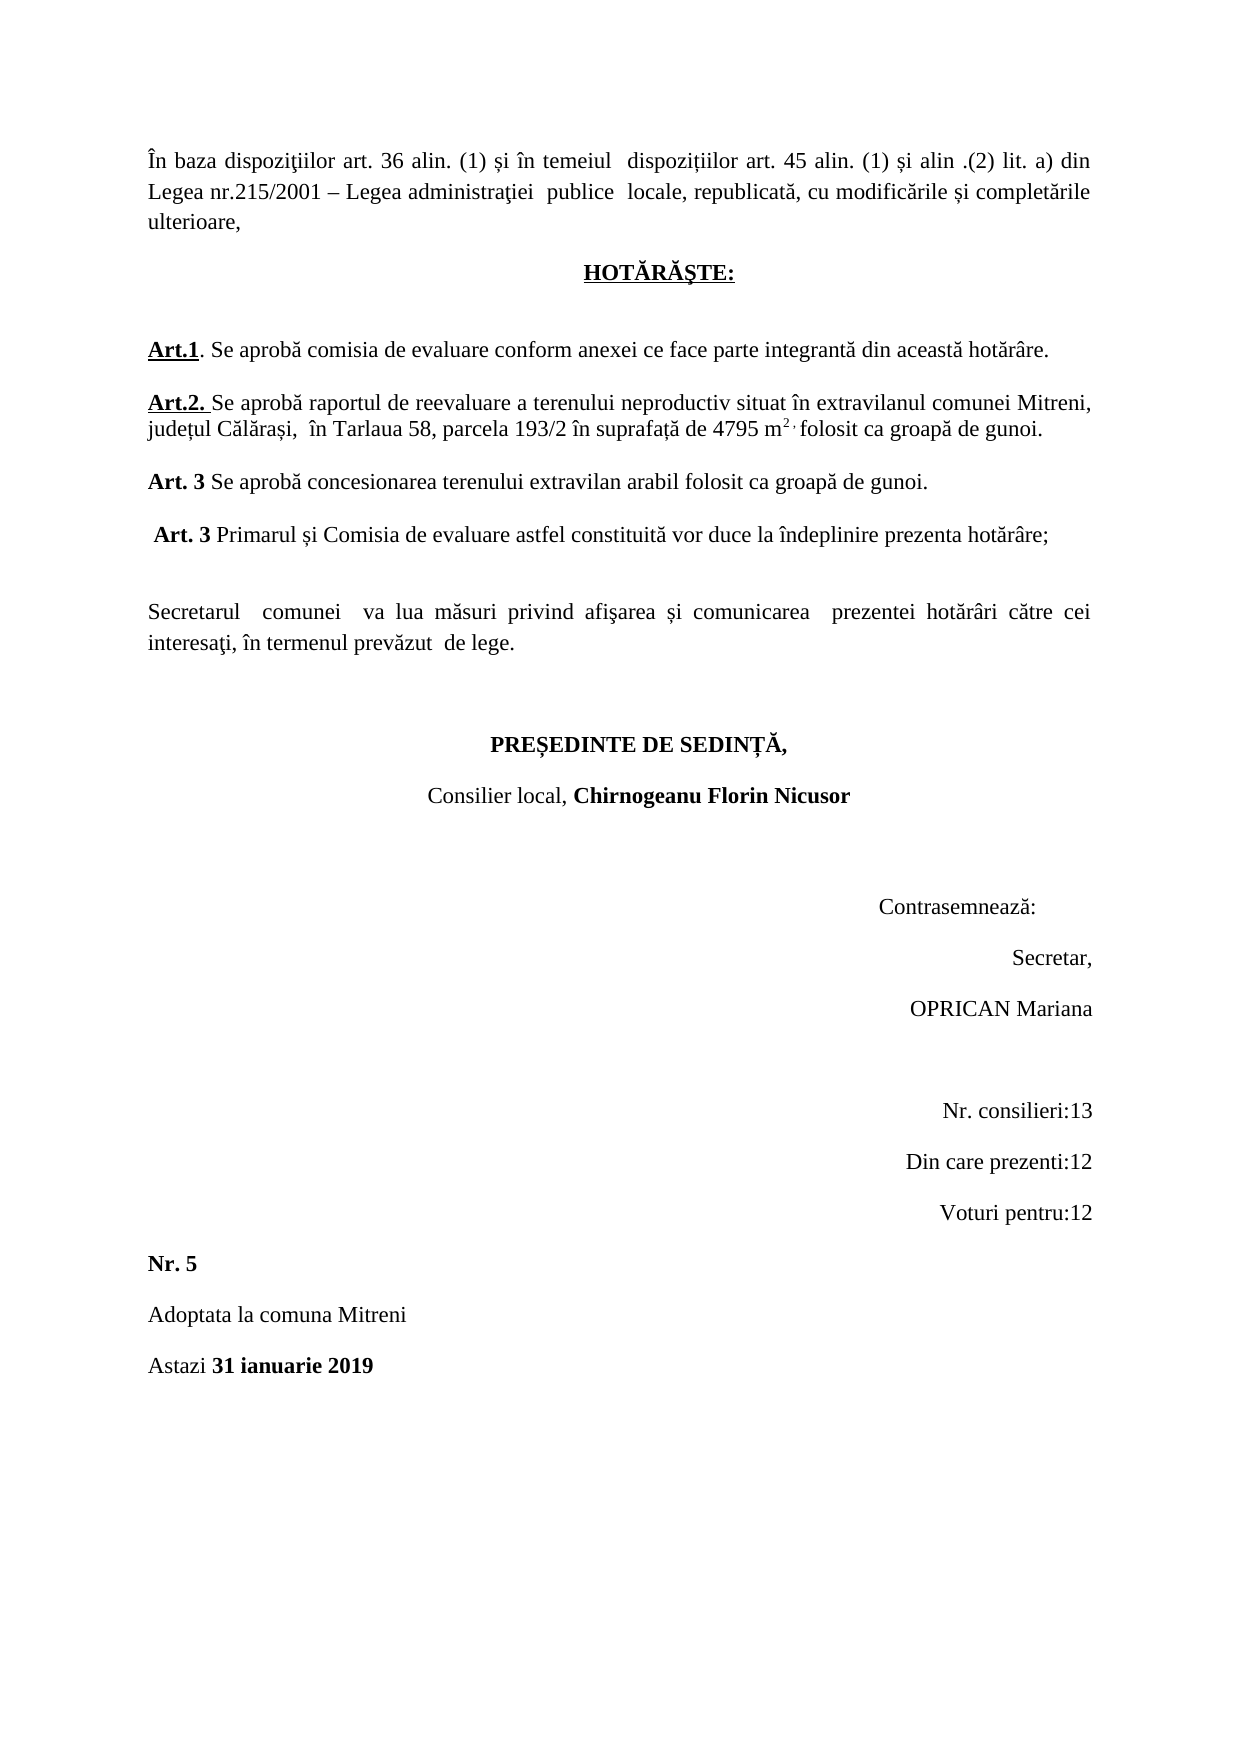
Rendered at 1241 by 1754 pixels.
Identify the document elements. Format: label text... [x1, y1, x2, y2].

text HOTĂRĂŞTE: [210, 259, 1108, 285]
text Art.2. Se aprobă raportul de reevaluare a terenului neproductiv situat în extravilanul comunei Mitreni, județul Călărași, în Tarlaua 58, parcela 193/2 în suprafață de 4795 m2 , folosit ca groapă de gunoi. [148, 389, 1093, 442]
text Astazi 31 ianuarie 2019 [148, 1352, 1093, 1379]
text Secretarul comunei va lua măsuri privind afişarea și comunicarea prezentei hotărâri către cei interesaţi, în termenul prevăzut de lege. [148, 598, 1093, 655]
text Secretar, [148, 944, 1093, 970]
text În baza dispoziţiilor art. 36 alin. (1) și în temeiul dispozițiilor art. 45 alin. (1) și alin .(2) lit. a) din Legea nr.215/2001 – Legea administraţiei publice locale, republicată, cu modificările și completările ulterioare, [148, 148, 1093, 234]
text Contrasemnează: [823, 893, 1093, 919]
text Voturi pentru:12 [148, 1199, 1093, 1226]
text Nr. consilieri:13 [148, 1097, 1093, 1123]
text OPRICAN Mariana [148, 995, 1093, 1021]
text Adoptata la comuna Mitreni [148, 1301, 1093, 1328]
text Consilier local, Chirnogeanu Florin Nicusor [148, 782, 1093, 808]
text PREȘEDINTE DE SEDINȚĂ, [148, 731, 1093, 757]
text Art. 3 Primarul și Comisia de evaluare astfel constituită vor duce la îndeplinire prezenta hotărâre; [148, 521, 1093, 547]
text Art.1. Se aprobă comisia de evaluare conform anexei ce face parte integrantă din această hotărâre. [148, 336, 1093, 363]
text Nr. 5 [148, 1250, 1093, 1277]
text Din care prezenti:12 [148, 1148, 1093, 1174]
text Art. 3 Se aprobă concesionarea terenului extravilan arabil folosit ca groapă de gunoi. [148, 468, 1093, 494]
